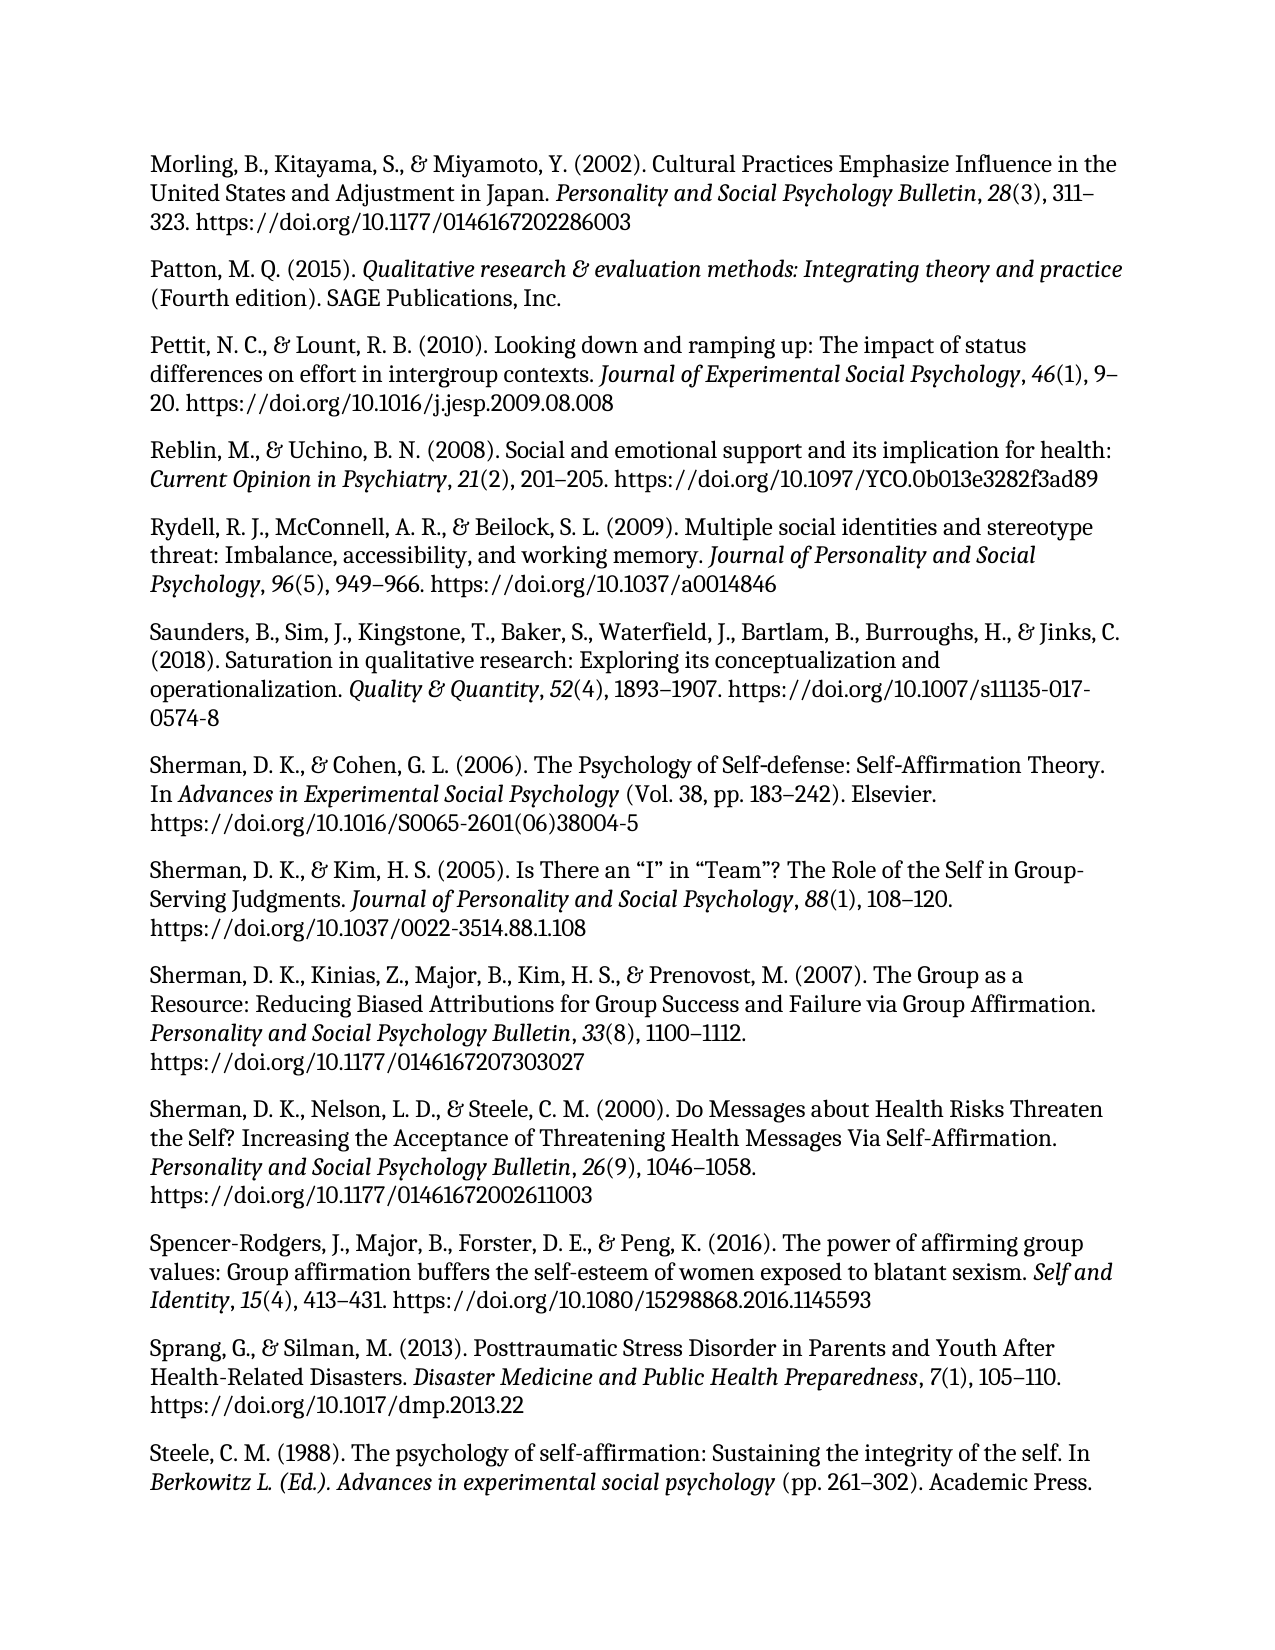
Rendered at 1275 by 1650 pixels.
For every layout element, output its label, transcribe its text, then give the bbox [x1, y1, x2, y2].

text Sherman, D. K., Kinias, Z., Major, B., Kim, H. S., & Prenovost, M. (2007). The Group as a Resource: Reducing Biased Attributions for Group Success and Failure via Group Affirmation. Personality and Social Psychology Bulletin, 33(8), 1100–1112. https://doi.org/10.1177/0146167207303027 [150, 961, 1125, 1076]
text Sprang, G., & Silman, M. (2013). Posttraumatic Stress Disorder in Parents and Youth After Health-Related Disasters. Disaster Medicine and Public Health Preparedness, 7(1), 105–110. https://doi.org/10.1017/dmp.2013.22 [150, 1334, 1125, 1420]
text Rydell, R. J., McConnell, A. R., & Beilock, S. L. (2009). Multiple social identities and stereotype threat: Imbalance, accessibility, and working memory. Journal of Personality and Social Psychology, 96(5), 949–966. https://doi.org/10.1037/a0014846 [150, 512, 1125, 599]
text Sherman, D. K., & Kim, H. S. (2005). Is There an “I” in “Team”? The Role of the Self in Group-Serving Judgments. Journal of Personality and Social Psychology, 88(1), 108–120. https://doi.org/10.1037/0022-3514.88.1.108 [150, 856, 1125, 942]
text Steele, C. M. (1988). The psychology of self-affirmation: Sustaining the integrity of the self. In Berkowitz L. (Ed.). Advances in experimental social psychology (pp. 261–302). Academic Press. [150, 1439, 1125, 1496]
text Sherman, D. K., Nelson, L. D., & Steele, C. M. (2000). Do Messages about Health Risks Threaten the Self? Increasing the Acceptance of Threatening Health Messages Via Self-Affirmation. Personality and Social Psychology Bulletin, 26(9), 1046–1058. https://doi.org/10.1177/01461672002611003 [150, 1095, 1125, 1210]
text Pettit, N. C., & Lount, R. B. (2010). Looking down and ramping up: The impact of status differences on effort in intergroup contexts. Journal of Experimental Social Psychology, 46(1), 9–20. https://doi.org/10.1016/j.jesp.2009.08.008 [150, 331, 1125, 417]
text Patton, M. Q. (2015). Qualitative research & evaluation methods: Integrating theory and practice (Fourth edition). SAGE Publications, Inc. [150, 255, 1125, 312]
text Spencer-Rodgers, J., Major, B., Forster, D. E., & Peng, K. (2016). The power of affirming group values: Group affirmation buffers the self-esteem of women exposed to blatant sexism. Self and Identity, 15(4), 413–431. https://doi.org/10.1080/15298868.2016.1145593 [150, 1229, 1125, 1315]
text Saunders, B., Sim, J., Kingstone, T., Baker, S., Waterfield, J., Bartlam, B., Burroughs, H., & Jinks, C. (2018). Saturation in qualitative research: Exploring its conceptualization and operationalization. Quality & Quantity, 52(4), 1893–1907. https://doi.org/10.1007/s11135-017-0574-8 [150, 617, 1125, 732]
text Sherman, D. K., & Cohen, G. L. (2006). The Psychology of Self‐defense: Self‐Affirmation Theory. In Advances in Experimental Social Psychology (Vol. 38, pp. 183–242). Elsevier. https://doi.org/10.1016/S0065-2601(06)38004-5 [150, 751, 1125, 837]
text Morling, B., Kitayama, S., & Miyamoto, Y. (2002). Cultural Practices Emphasize Influence in the United States and Adjustment in Japan. Personality and Social Psychology Bulletin, 28(3), 311–323. https://doi.org/10.1177/0146167202286003 [150, 150, 1125, 236]
text Reblin, M., & Uchino, B. N. (2008). Social and emotional support and its implication for health: Current Opinion in Psychiatry, 21(2), 201–205. https://doi.org/10.1097/YCO.0b013e3282f3ad89 [150, 436, 1125, 494]
